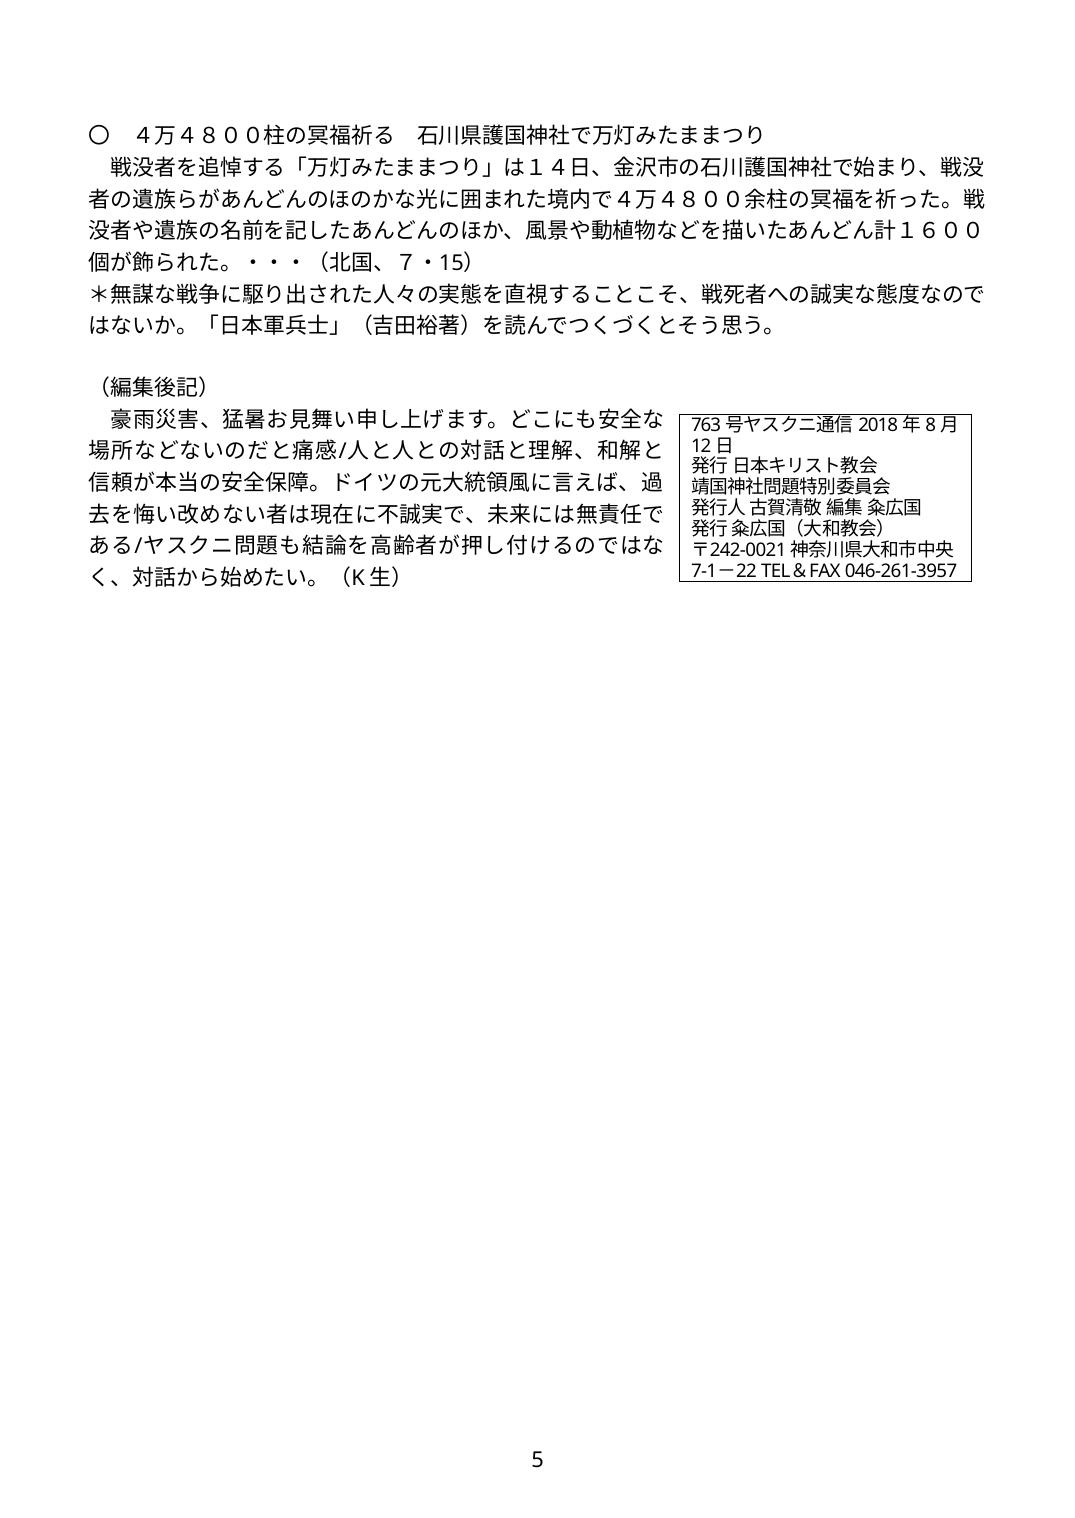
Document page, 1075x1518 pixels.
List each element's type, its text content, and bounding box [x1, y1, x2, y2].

text 〇 ４万４８００柱の冥福祈る 石川県護国神社で万灯みたままつり [89, 118, 986, 150]
text 戦没者を追悼する「万灯みたままつり」は１４日、金沢市の石川護国神社で始まり、戦没者の遺族らがあんどんのほのかな光に囲まれた境内で４万４８００余柱の冥福を祈った。戦没者や遺族の名前を記したあんどんのほか、風景や動植物などを描いたあんどん計１６００個が飾られた。・・・（北国、７・15） [89, 150, 986, 277]
table_header 763号ヤスクニ通信 2018年8月12日 発行 日本キリスト教会 靖国神社問題特別委員会 発行人 古賀清敬 編集 粂広国 発行 粂広国（大和教会） 〒242-0021神奈川県大和市中央7-1－22 TEL＆FAX 046-261-3957 [680, 415, 971, 581]
text 豪雨災害、猛暑お見舞い申し上げます。どこにも安全な場所などないのだと痛感/人と人との対話と理解、和解と信頼が本当の安全保障。ドイツの元大統領風に言えば、過去を悔い改めない者は現在に不誠実で、未来には無責任である/ヤスクニ問題も結論を高齢者が押し付けるのではなく、対話から始めたい。（K生） [89, 402, 986, 592]
text （編集後記） [89, 370, 986, 402]
text ＊無謀な戦争に駆り出された人々の実態を直視することこそ、戦死者への誠実な態度なのではないか。「日本軍兵士」（吉田裕著）を読んでつくづくとそう思う。 [89, 277, 986, 340]
